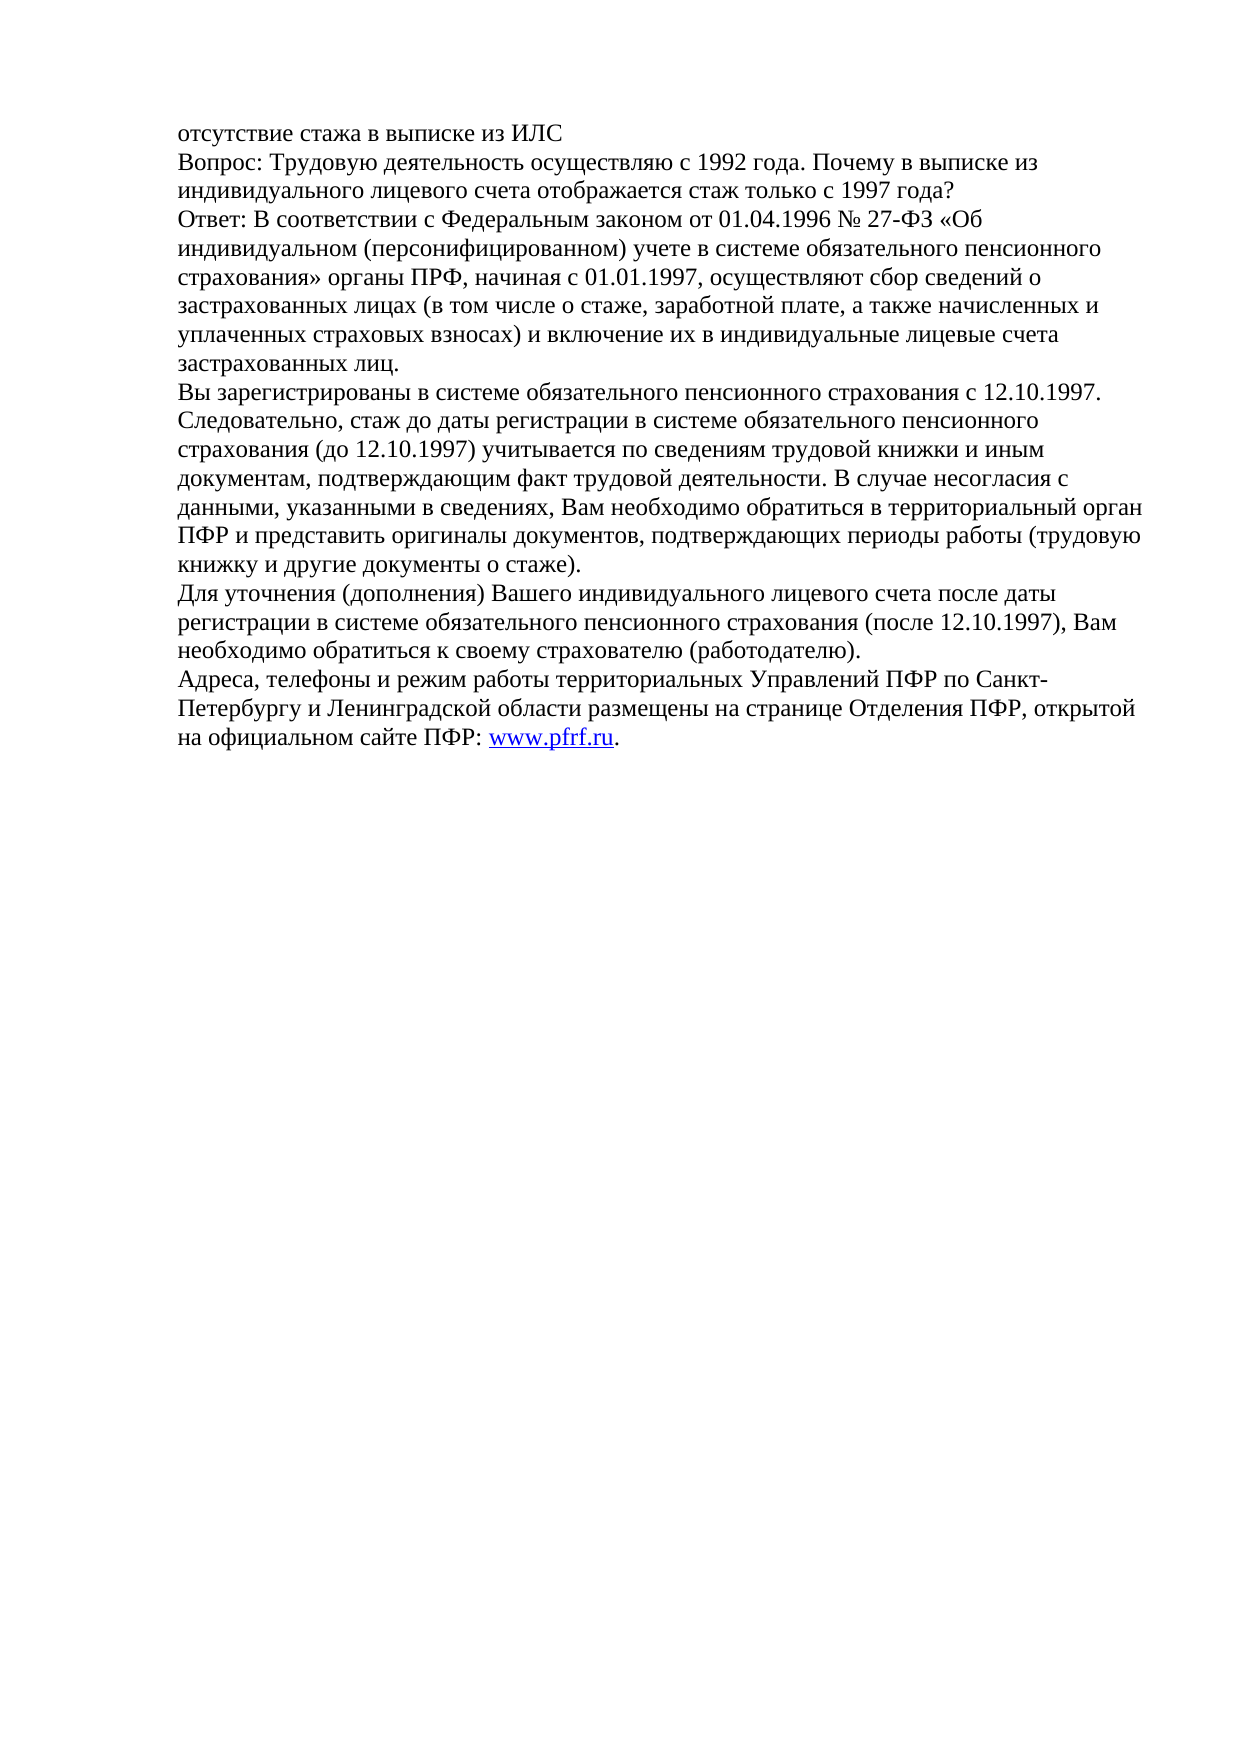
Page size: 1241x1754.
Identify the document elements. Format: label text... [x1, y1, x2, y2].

text Вопрос: Трудовую деятельность осуществляю с 1992 года. Почему в выписке из индивидуального лицевого счета отображается стаж только с 1997 года? Ответ: В соответствии с Федеральным законом от 01.04.1996 № 27-ФЗ «Об индивидуальном (персонифицированном) учете в системе обязательного пенсионного страхования» органы ПРФ, начиная с 01.01.1997, осуществляют сбор сведений о застрахованных лицах (в том числе о стаже, заработной плате, а также начисленных и уплаченных страховых взносах) и включение их в индивидуальные лицевые счета застрахованных лиц. Вы зарегистрированы в системе обязательного пенсионного страхования с 12.10.1997. Следовательно, стаж до даты регистрации в системе обязательного пенсионного страхования (до 12.10.1997) учитывается по сведениям трудовой книжки и иным документам, подтверждающим факт трудовой деятельности. В случае несогласия с данными, указанными в сведениях, Вам необходимо обратиться в территориальный орган ПФР и представить оригиналы документов, подтверждающих периоды работы (трудовую книжку и другие документы о стаже). Для уточнения (дополнения) Вашего индивидуального лицевого счета после даты регистрации в системе обязательного пенсионного страхования (после 12.10.1997), Вам необходимо обратиться к своему страхователю (работодателю). Адреса, телефоны и режим работы территориальных Управлений ПФР по Санкт-Петербургу и Ленинградской области размещены на странице Отделения ПФР, открытой на официальном сайте ПФР: www.pfrf.ru. [177, 147, 1152, 751]
text отсутствие стажа в выписке из ИЛС [177, 118, 1152, 147]
